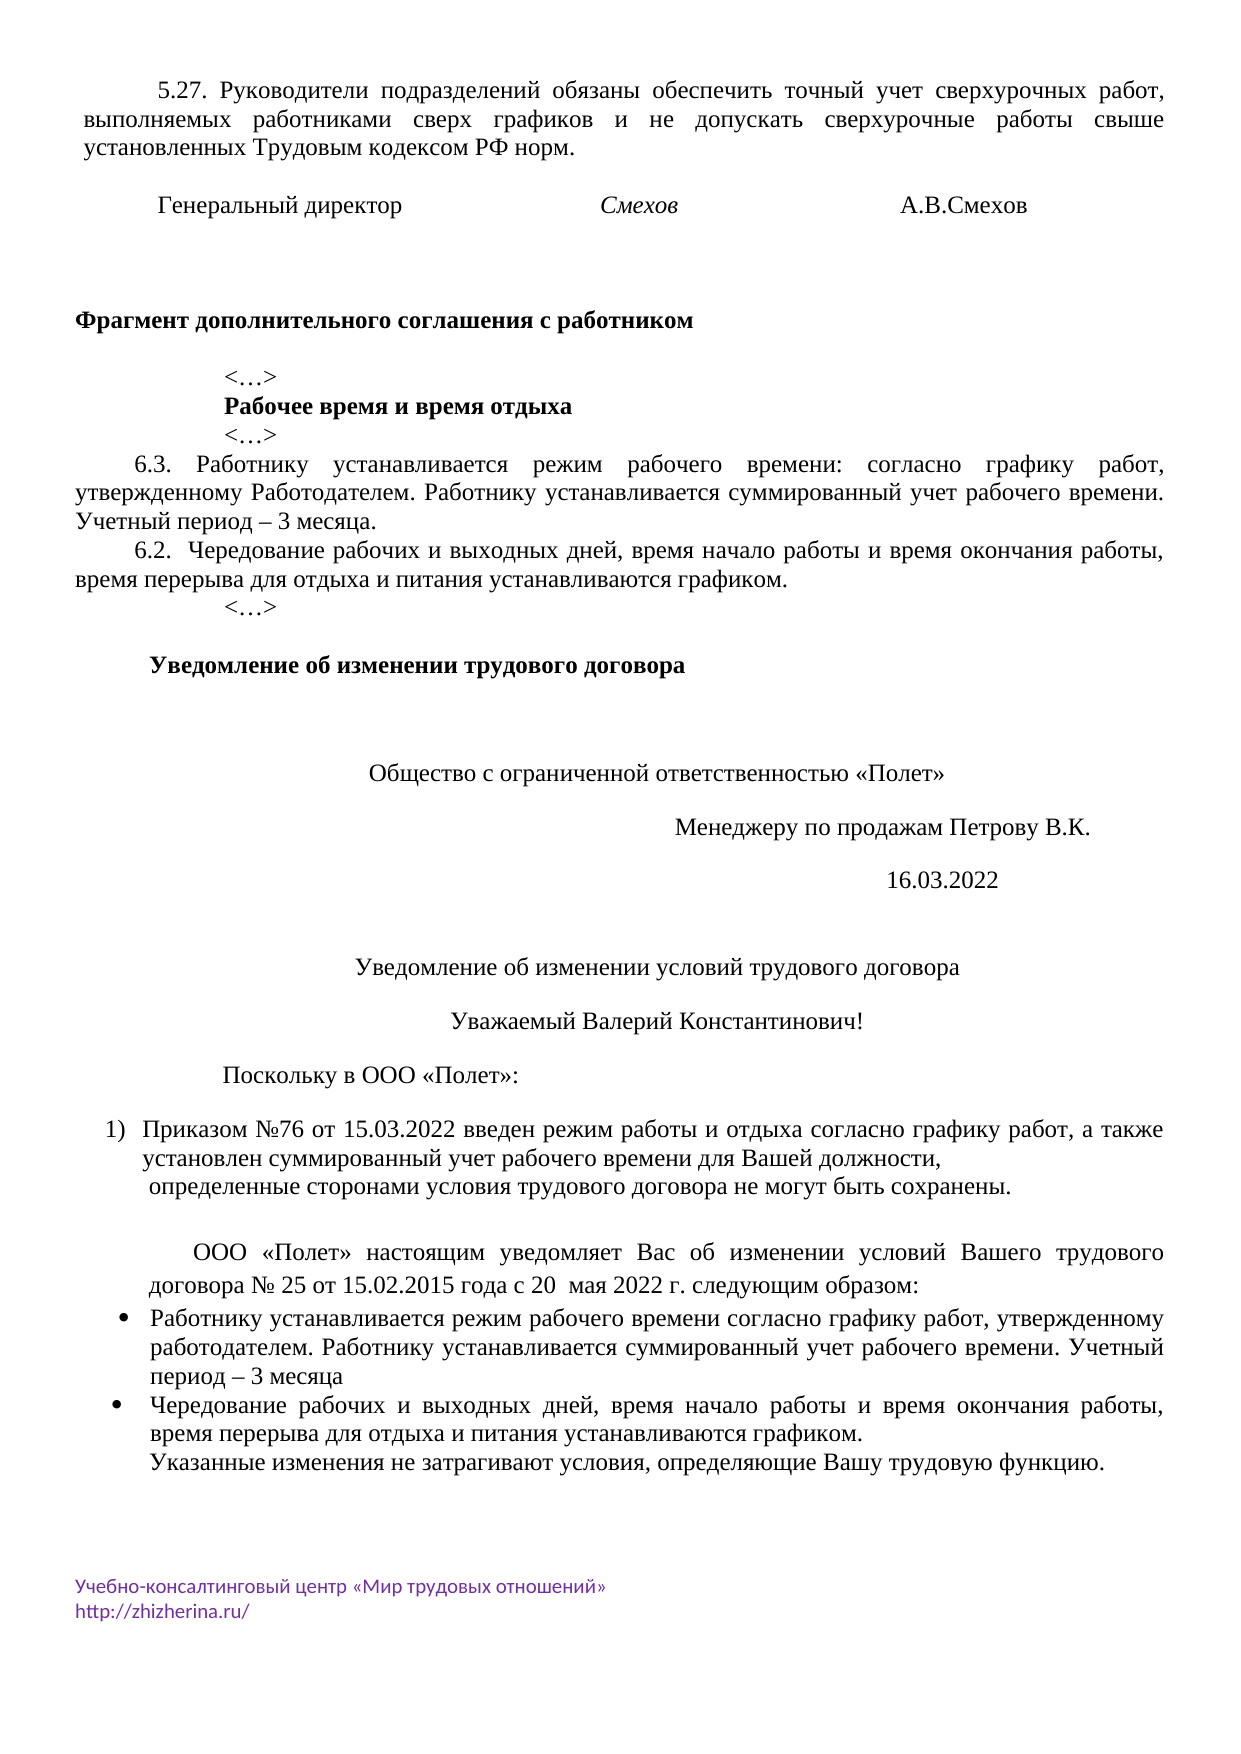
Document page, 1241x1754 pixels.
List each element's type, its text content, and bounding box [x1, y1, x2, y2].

text определенные сторонами условия трудового договора не могут быть сохранены. [149, 1171, 1165, 1200]
text Фрагмент дополнительного соглашения с работником [75, 305, 1165, 334]
text Генеральный директор Смехов А.В.Смехов [83, 190, 1165, 219]
text Общество с ограниченной ответственностью «Полет» [75, 758, 1165, 786]
text Поскольку в ООО «Полет»: [208, 1060, 1165, 1089]
text Уведомление об изменении трудового договора [75, 650, 1165, 679]
text Менеджеру по продажам Петрову В.К. [75, 812, 1165, 840]
list Работнику устанавливается режим рабочего времени согласно графику работ, утвержденному работодателем. Работнику устанавливается суммированный учет рабочего времени. Учетный период – 3 месяца [119, 1303, 1165, 1390]
text <…> [224, 420, 1165, 449]
text Уведомление об изменении условий трудового договора [75, 952, 1165, 981]
list Чередование рабочих и выходных дней, время начало работы и время окончания работы, время перерыва для отдыха и питания устанавливаются графиком. [112, 1390, 1165, 1447]
text Рабочее время и время отдыха [224, 391, 1165, 420]
text 6.3. Работнику устанавливается режим рабочего времени: согласно графику работ, утвержденному Работодателем. Работнику устанавливается суммированный учет рабочего времени. Учетный период – 3 месяца. [75, 449, 1165, 535]
text 16.03.2022 [886, 865, 1165, 927]
text Указанные изменения не затрагивают условия, определяющие Вашу трудовую функцию. [75, 1447, 1165, 1476]
text ООО «Полет» настоящим уведомляет Вас об изменении условий Вашего трудового договора № 25 от 15.02.2015 года с 20 мая 2022 г. следующим образом: [149, 1237, 1165, 1299]
text 5.27. Руководители подразделений обязаны обеспечить точный учет сверхурочных работ, выполняемых работниками сверх графиков и не допускать сверхурочные работы свыше установленных Трудовым кодексом РФ норм. [83, 75, 1165, 161]
text 6.2. Чередование рабочих и выходных дней, время начало работы и время окончания работы, время перерыва для отдыха и питания устанавливаются графиком. [75, 535, 1165, 592]
text Уважаемый Валерий Константинович! [75, 1006, 1165, 1035]
text <…> [224, 592, 1165, 621]
list Приказом №76 от 15.03.2022 введен режим работы и отдыха согласно графику работ, а также установлен суммированный учет рабочего времени для Вашей должности, [104, 1114, 1165, 1171]
text <…> [224, 362, 1165, 391]
